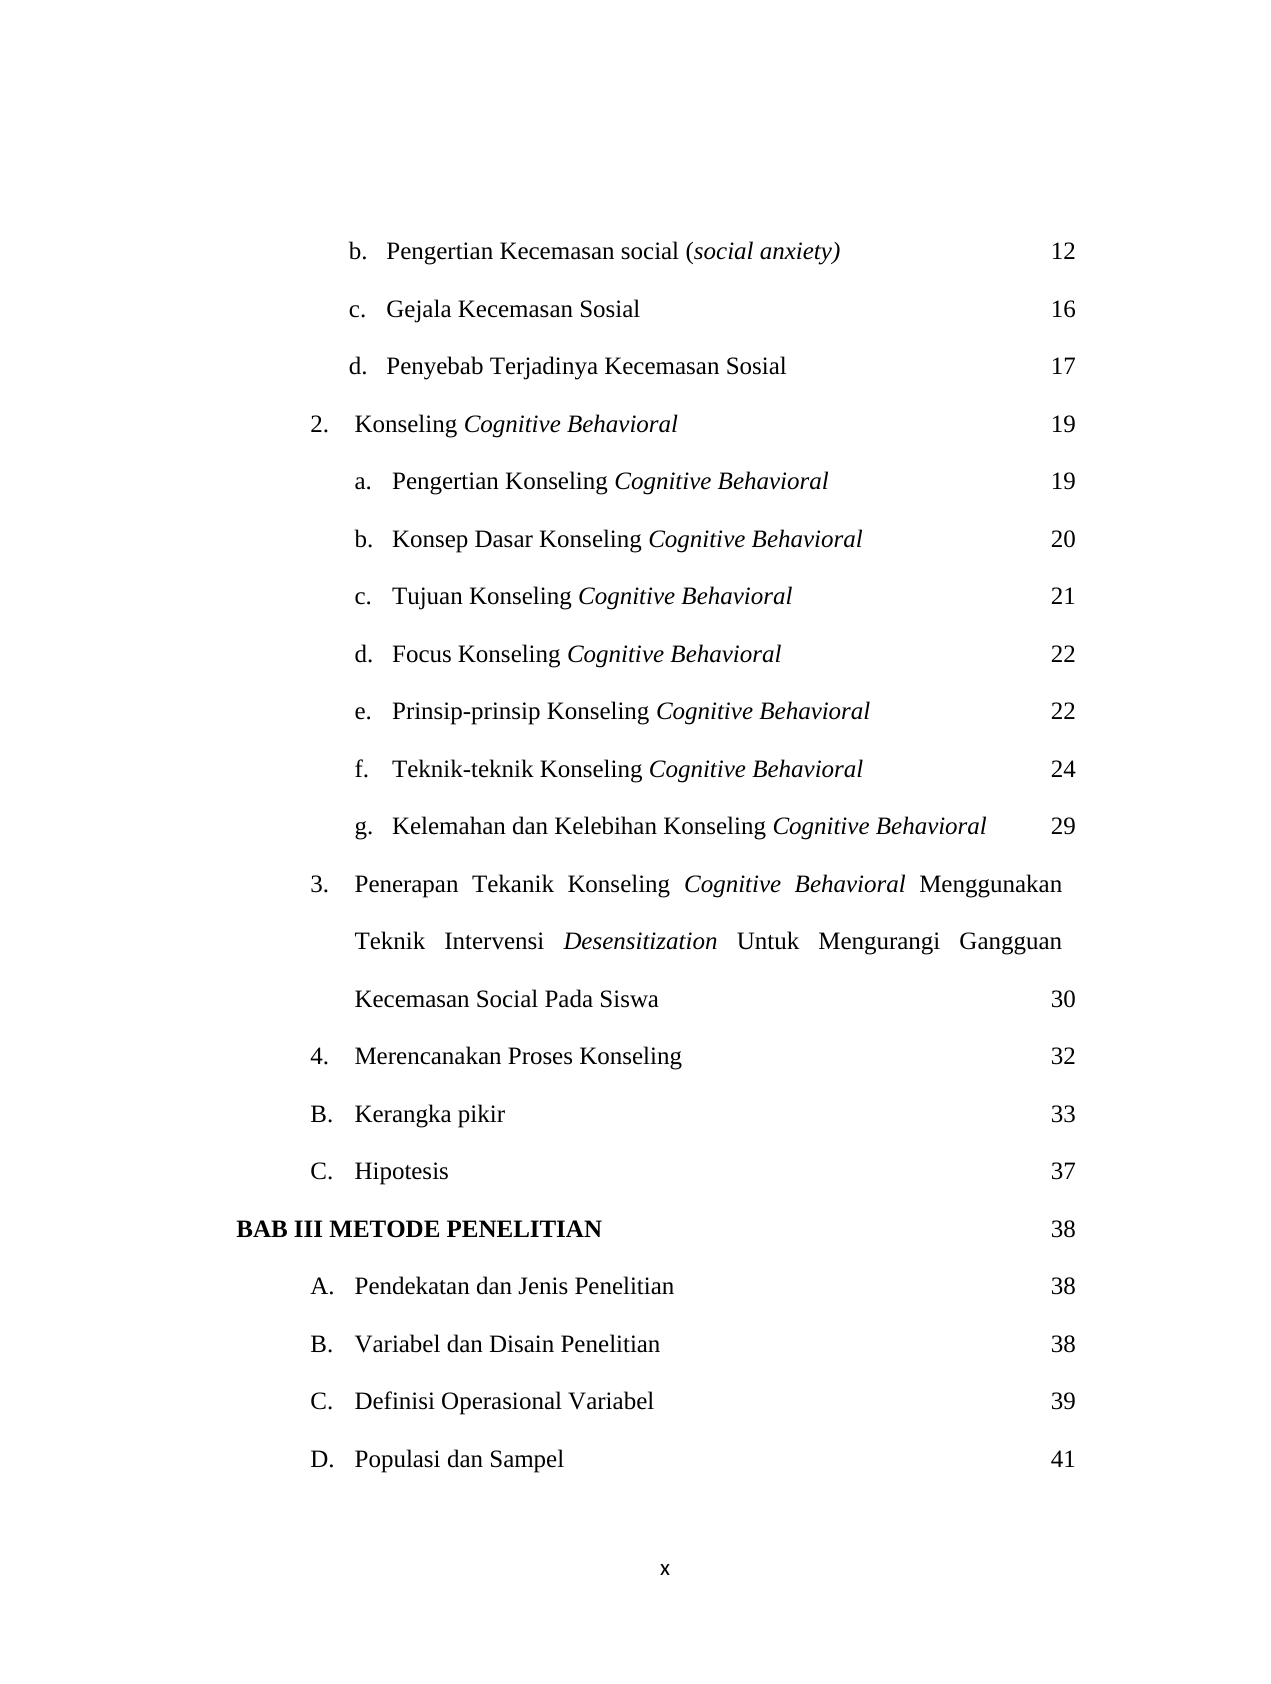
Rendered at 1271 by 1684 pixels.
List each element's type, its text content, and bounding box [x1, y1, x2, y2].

list Merencanakan Proses Konseling 32 [310, 1041, 1094, 1070]
list Definisi Operasional Variabel 39 [310, 1386, 1094, 1415]
list Gejala Kecemasan Sosial 16 [349, 294, 1094, 322]
list Pengertian Kecemasan social (social anxiety) 12 [349, 236, 1094, 265]
list Konseling Cognitive Behavioral 19 [310, 409, 1094, 437]
text BAB III METODE PENELITIAN 38 [236, 1214, 1094, 1242]
list Kelemahan dan Kelebihan Konseling Cognitive Behavioral 29 [354, 811, 1094, 840]
list Populasi dan Sampel 41 [310, 1444, 1094, 1472]
list Tujuan Konseling Cognitive Behavioral 21 [354, 581, 1094, 610]
list Pendekatan dan Jenis Penelitian 38 [310, 1271, 1094, 1300]
list Prinsip-prinsip Konseling Cognitive Behavioral 22 [354, 696, 1094, 725]
list Pengertian Konseling Cognitive Behavioral 19 [354, 466, 1094, 495]
list Kerangka pikir 33 [310, 1099, 1094, 1127]
list Variabel dan Disain Penelitian 38 [310, 1329, 1094, 1357]
list Hipotesis 37 [310, 1156, 1094, 1185]
list Penyebab Terjadinya Kecemasan Sosial 17 [349, 351, 1094, 380]
list Focus Konseling Cognitive Behavioral 22 [354, 639, 1094, 667]
list Konsep Dasar Konseling Cognitive Behavioral 20 [354, 524, 1094, 552]
list Penerapan Tekanik Konseling Cognitive Behavioral Menggunakan Teknik Intervensi Desensitization Untuk Mengurangi Gangguan Kecemasan Social Pada Siswa 30 [310, 869, 1062, 1012]
list Teknik-teknik Konseling Cognitive Behavioral 24 [354, 754, 1094, 782]
